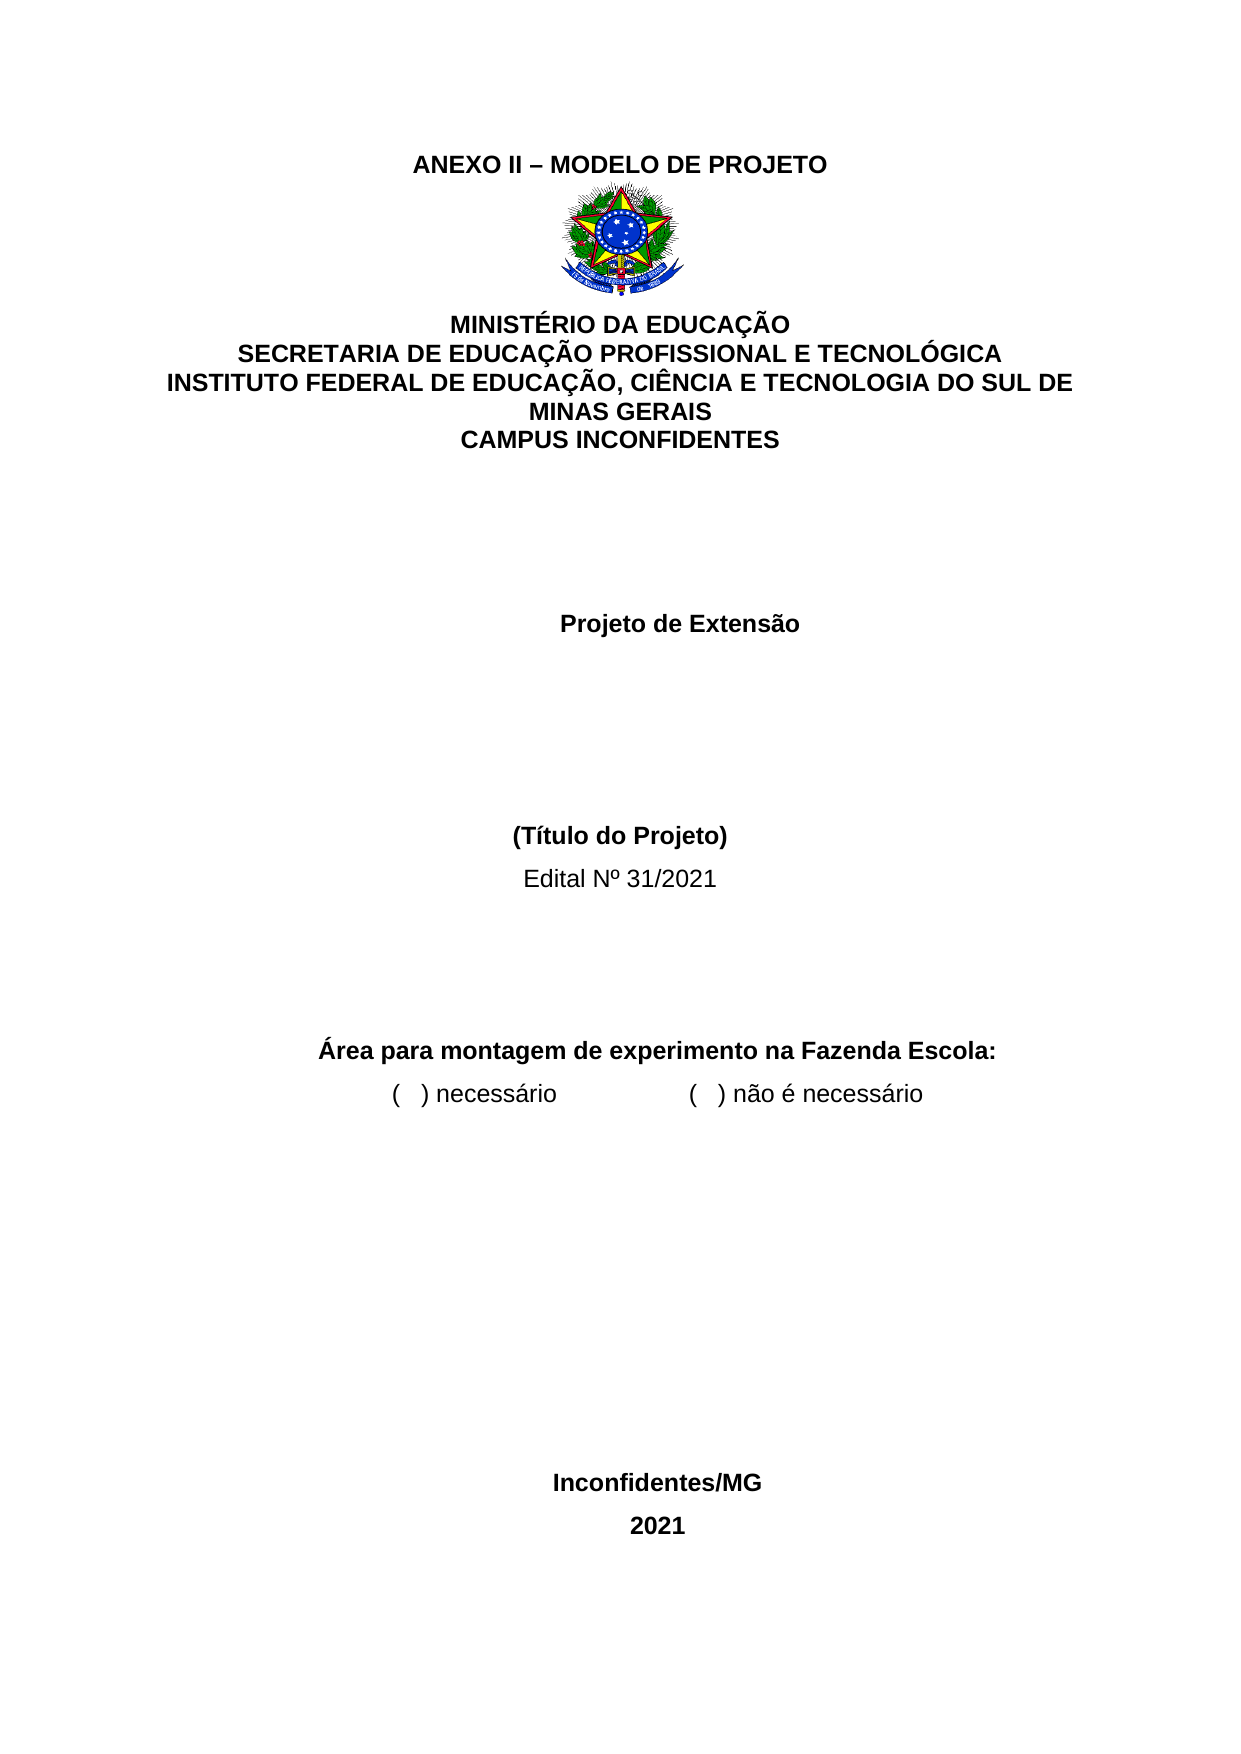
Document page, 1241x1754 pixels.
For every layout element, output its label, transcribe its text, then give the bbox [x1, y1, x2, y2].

picture [554, 178, 687, 298]
text CAMPUS INCONFIDENTES [150, 426, 1090, 454]
text ANEXO II – MODELO DE PROJETO [150, 150, 1090, 179]
text Inconfidentes/MG [225, 1468, 1090, 1496]
text Projeto de Extensão [270, 609, 1090, 637]
text SECRETARIA DE EDUCAÇÃO PROFISSIONAL E TECNOLÓGICA [150, 339, 1090, 368]
text 2021 [225, 1511, 1090, 1539]
text (Título do Projeto) [150, 821, 1090, 849]
text ( ) necessário ( ) não é necessário [225, 1079, 1090, 1108]
text Edital Nº 31/2021 [150, 864, 1090, 893]
text MINISTÉRIO DA EDUCAÇÃO [150, 311, 1090, 339]
text INSTITUTO FEDERAL DE EDUCAÇÃO, CIÊNCIA E TECNOLOGIA DO SUL DE MINAS GERAIS [150, 368, 1090, 426]
text Área para montagem de experimento na Fazenda Escola: [225, 1036, 1090, 1065]
